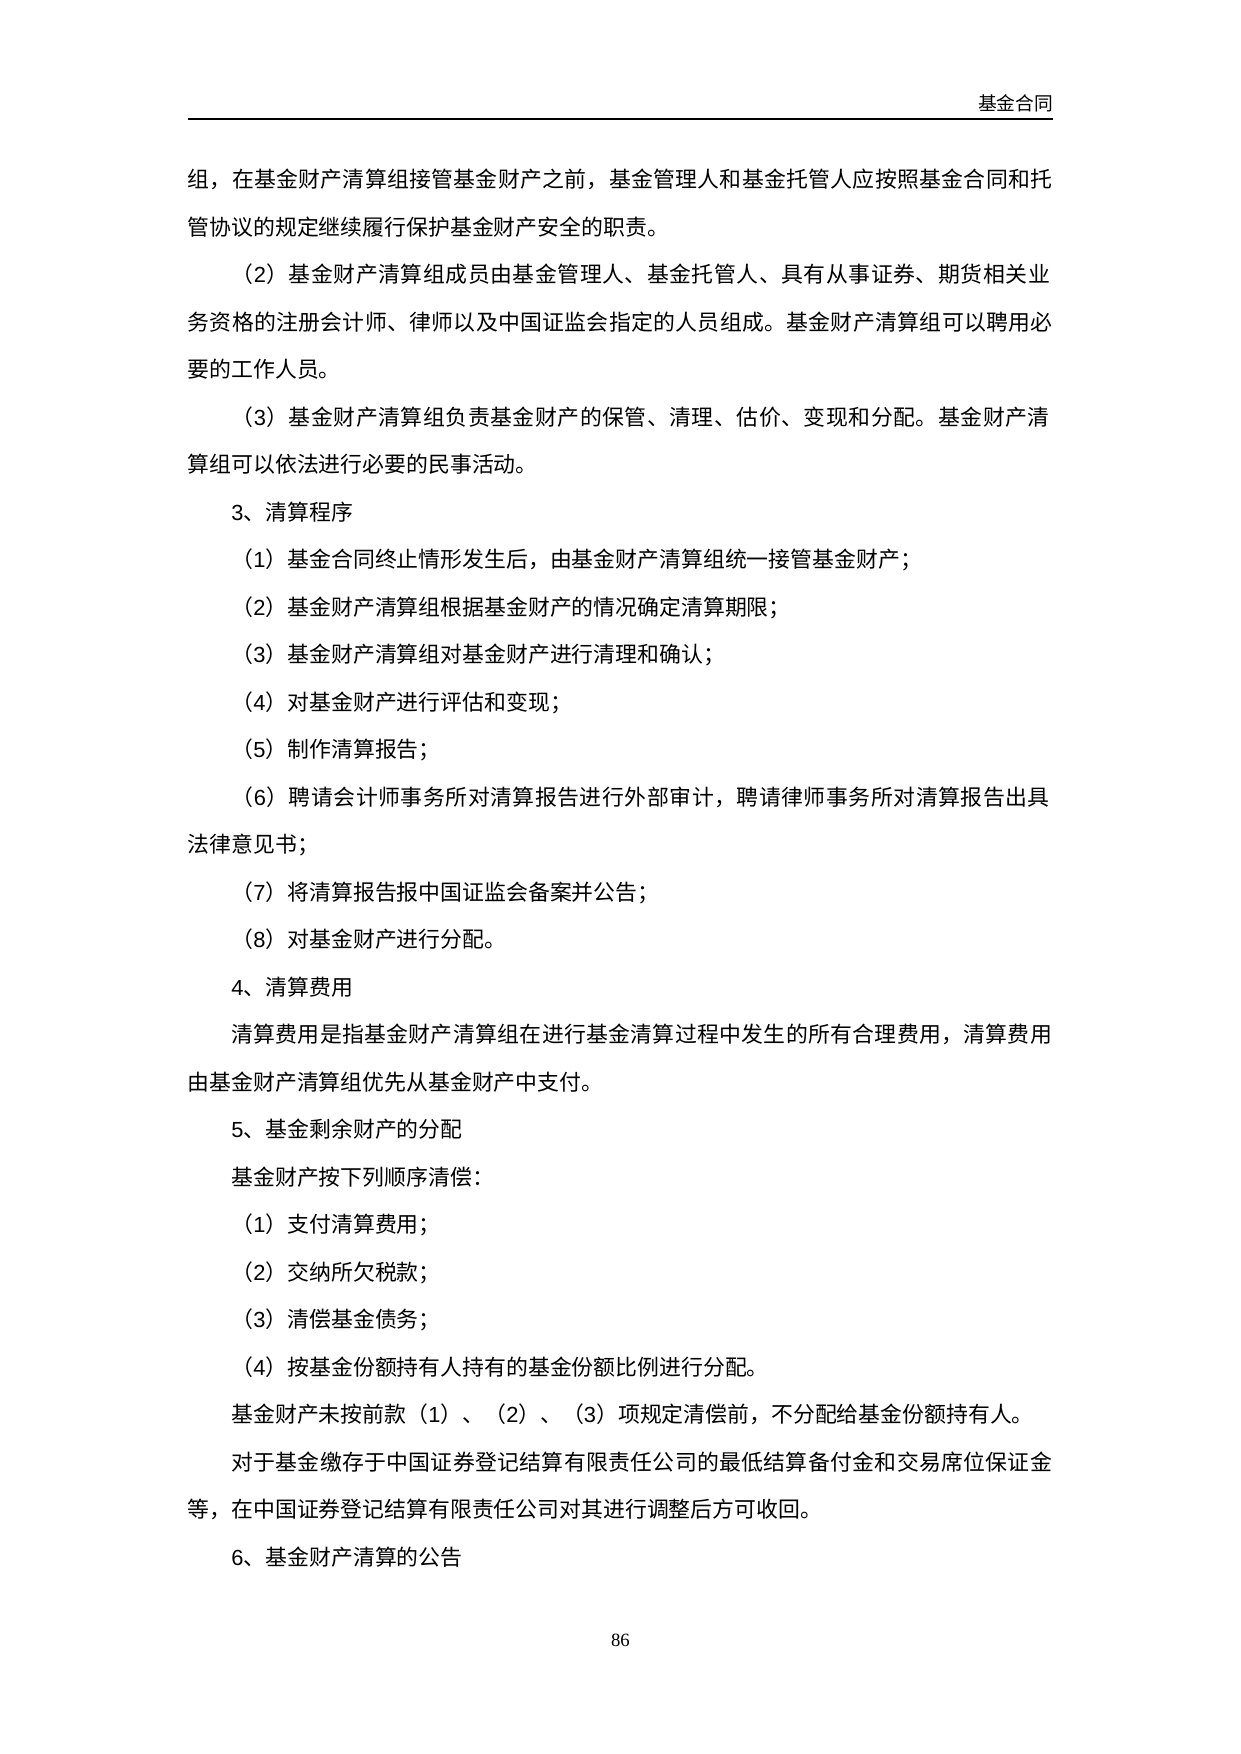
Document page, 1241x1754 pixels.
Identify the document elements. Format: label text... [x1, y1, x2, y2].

text （2）交纳所欠税款； [187, 1254, 1053, 1286]
text （4）对基金财产进行评估和变现； [187, 684, 1053, 716]
text （4）按基金份额持有人持有的基金份额比例进行分配。 [187, 1349, 1053, 1381]
text （8）对基金财产进行分配。 [187, 922, 1053, 954]
text （1）支付清算费用； [187, 1207, 1053, 1239]
text （2）基金财产清算组根据基金财产的情况确定清算期限； [187, 589, 1053, 621]
text 清算费用是指基金财产清算组在进行基金清算过程中发生的所有合理费用，清算费用由基金财产清算组优先从基金财产中支付。 [187, 1017, 1053, 1096]
text 3、清算程序 [187, 494, 1053, 526]
text 基金财产按下列顺序清偿： [187, 1159, 1053, 1191]
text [187, 162, 1053, 241]
text 对于基金缴存于中国证券登记结算有限责任公司的最低结算备付金和交易席位保证金等，在中国证券登记结算有限责任公司对其进行调整后方可收回。 [187, 1444, 1053, 1524]
text （3）基金财产清算组对基金财产进行清理和确认； [187, 637, 1053, 669]
text （6）聘请会计师事务所对清算报告进行外部审计，聘请律师事务所对清算报告出具法律意见书； [187, 779, 1053, 859]
text （7）将清算报告报中国证监会备案并公告； [187, 874, 1053, 906]
text （3）基金财产清算组负责基金财产的保管、清理、估价、变现和分配。基金财产清算组可以依法进行必要的民事活动。 [187, 399, 1053, 479]
text 基金财产未按前款（1）、（2）、（3）项规定清偿前，不分配给基金份额持有人。 [187, 1397, 1053, 1429]
text （5）制作清算报告； [187, 732, 1053, 764]
text 5、基金剩余财产的分配 [187, 1112, 1053, 1144]
text （3）清偿基金债务； [187, 1302, 1053, 1334]
text 6、基金财产清算的公告 [187, 1539, 1053, 1571]
text （1）基金合同终止情形发生后，由基金财产清算组统一接管基金财产； [187, 542, 1053, 574]
text （2）基金财产清算组成员由基金管理人、基金托管人、具有从事证券、期货相关业务资格的注册会计师、律师以及中国证监会指定的人员组成。基金财产清算组可以聘用必要的工作人员。 [187, 257, 1053, 384]
text 4、清算费用 [187, 969, 1053, 1001]
